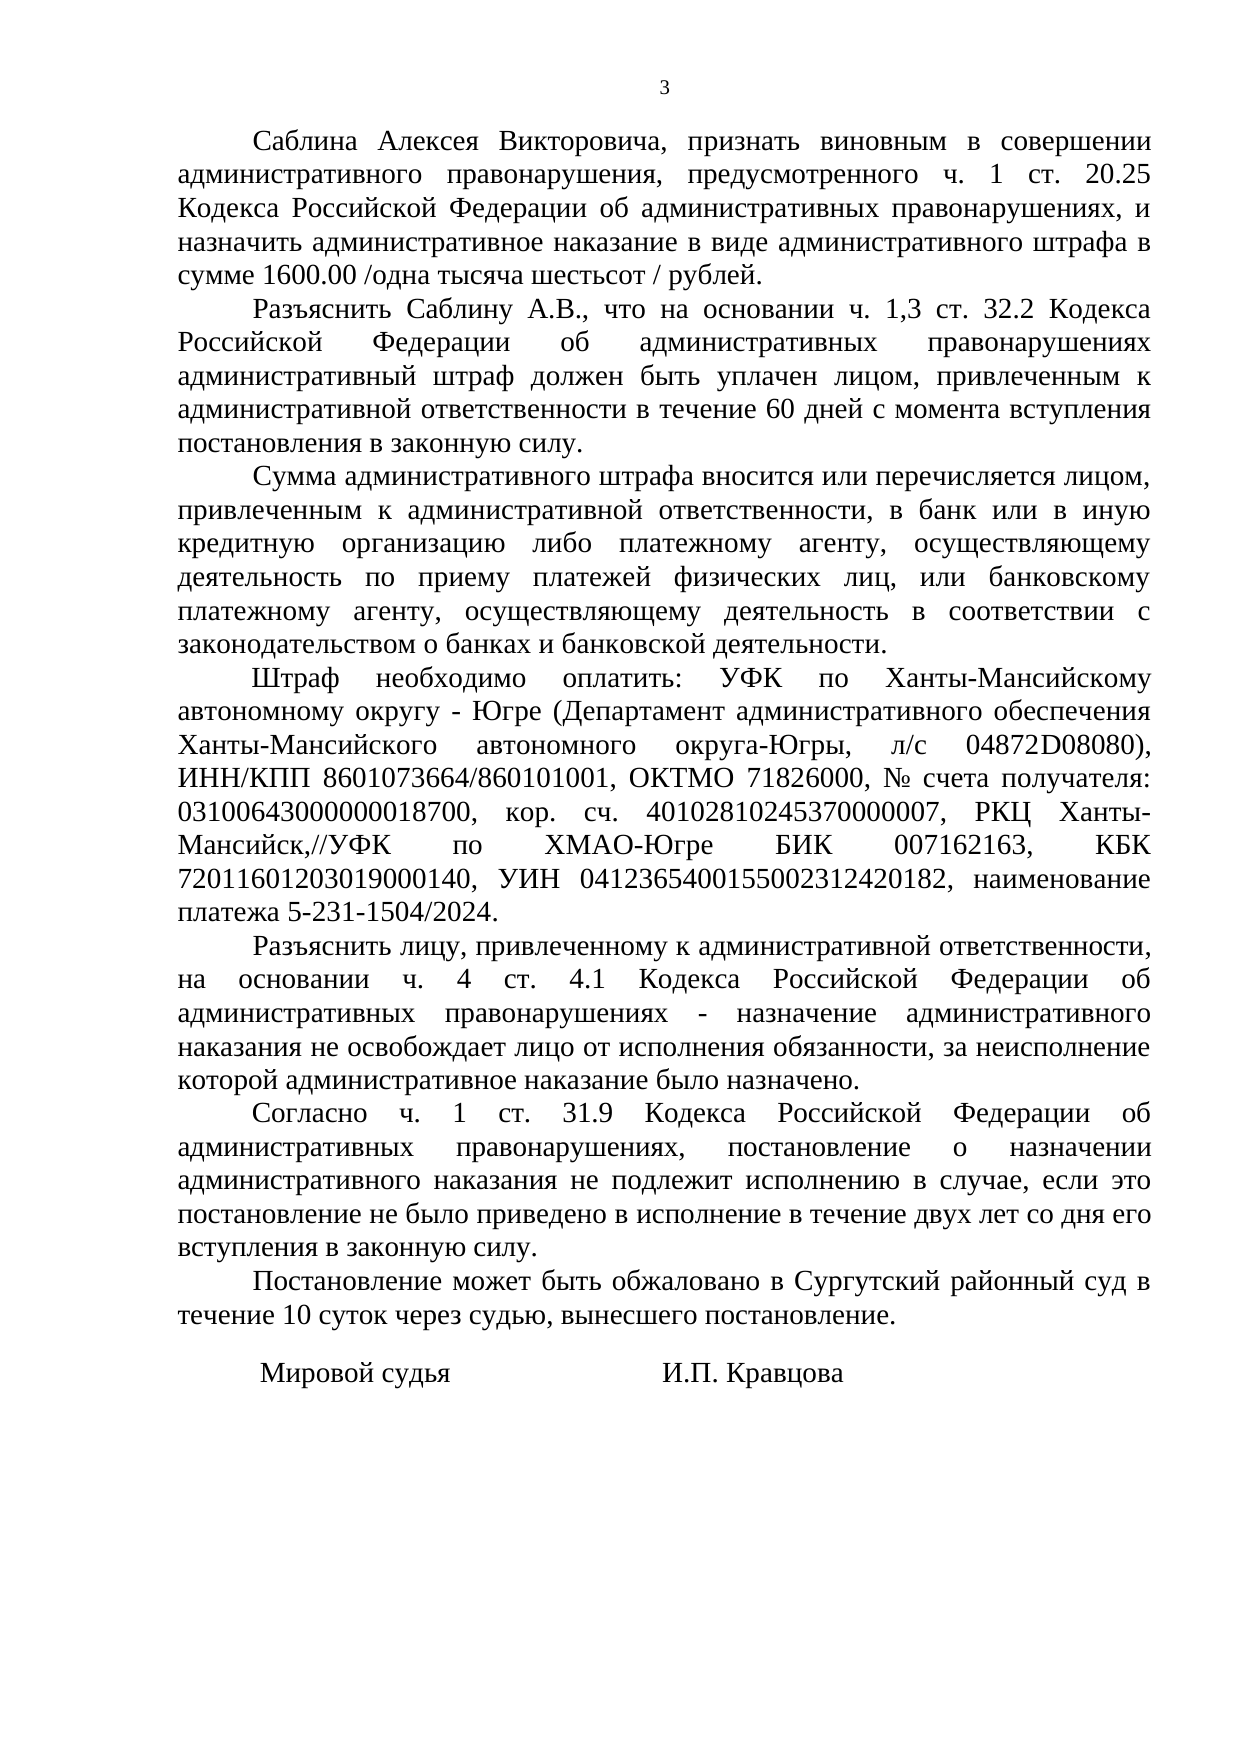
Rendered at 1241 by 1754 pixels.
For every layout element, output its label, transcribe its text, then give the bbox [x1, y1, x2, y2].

text Мировой судья И.П. Кравцова [177, 1355, 1152, 1388]
text Штраф необходимо оплатить: УФК по Ханты-Мансийскому автономному округу - Югре (Департамент административного обеспечения Ханты-Мансийского автономного округа-Югры, л/с 04872D08080), ИНН/КПП 8601073664/860101001, ОКТМО 71826000, № счета получателя: 03100643000000018700, кор. сч. 40102810245370000007, РКЦ Ханты-Мансийск,//УФК по ХМАО-Югре БИК 007162163, КБК 72011601203019000140, УИН 0412365400155002312420182, наименование платежа 5-231-1504/2024. [177, 660, 1152, 928]
text Разъяснить Саблину А.В., что на основании ч. 1,3 ст. 32.2 Кодекса Российской Федерации об административных правонарушениях административный штраф должен быть уплачен лицом, привлеченным к административной ответственности в течение 60 дней с момента вступления постановления в законную силу. [177, 291, 1152, 458]
text Сумма административного штрафа вносится или перечисляется лицом, привлеченным к административной ответственности, в банк или в иную кредитную организацию либо платежному агенту, осуществляющему деятельность по приему платежей физических лиц, или банковскому платежному агенту, осуществляющему деятельность в соответствии с законодательством о банках и банковской деятельности. [177, 458, 1152, 660]
text Согласно ч. 1 ст. 31.9 Кодекса Российской Федерации об административных правонарушениях, постановление о назначении административного наказания не подлежит исполнению в случае, если это постановление не было приведено в исполнение в течение двух лет со дня его вступления в законную силу. [177, 1096, 1152, 1263]
text Разъяснить лицу, привлеченному к административной ответственности, на основании ч. 4 ст. 4.1 Кодекса Российской Федерации об административных правонарушениях - назначение административного наказания не освобождает лицо от исполнения обязанности, за неисполнение которой административное наказание было назначено. [177, 928, 1152, 1096]
text Саблина Алексея Викторовича, признать виновным в совершении административного правонарушения, предусмотренного ч. 1 ст. 20.25 Кодекса Российской Федерации об административных правонарушениях, и назначить административное наказание в виде административного штрафа в сумме 1600.00 /одна тысяча шестьсот / рублей. [177, 123, 1152, 291]
text Постановление может быть обжаловано в Сургутский районный суд в течение 10 суток через судью, вынесшего постановление. [177, 1263, 1152, 1331]
